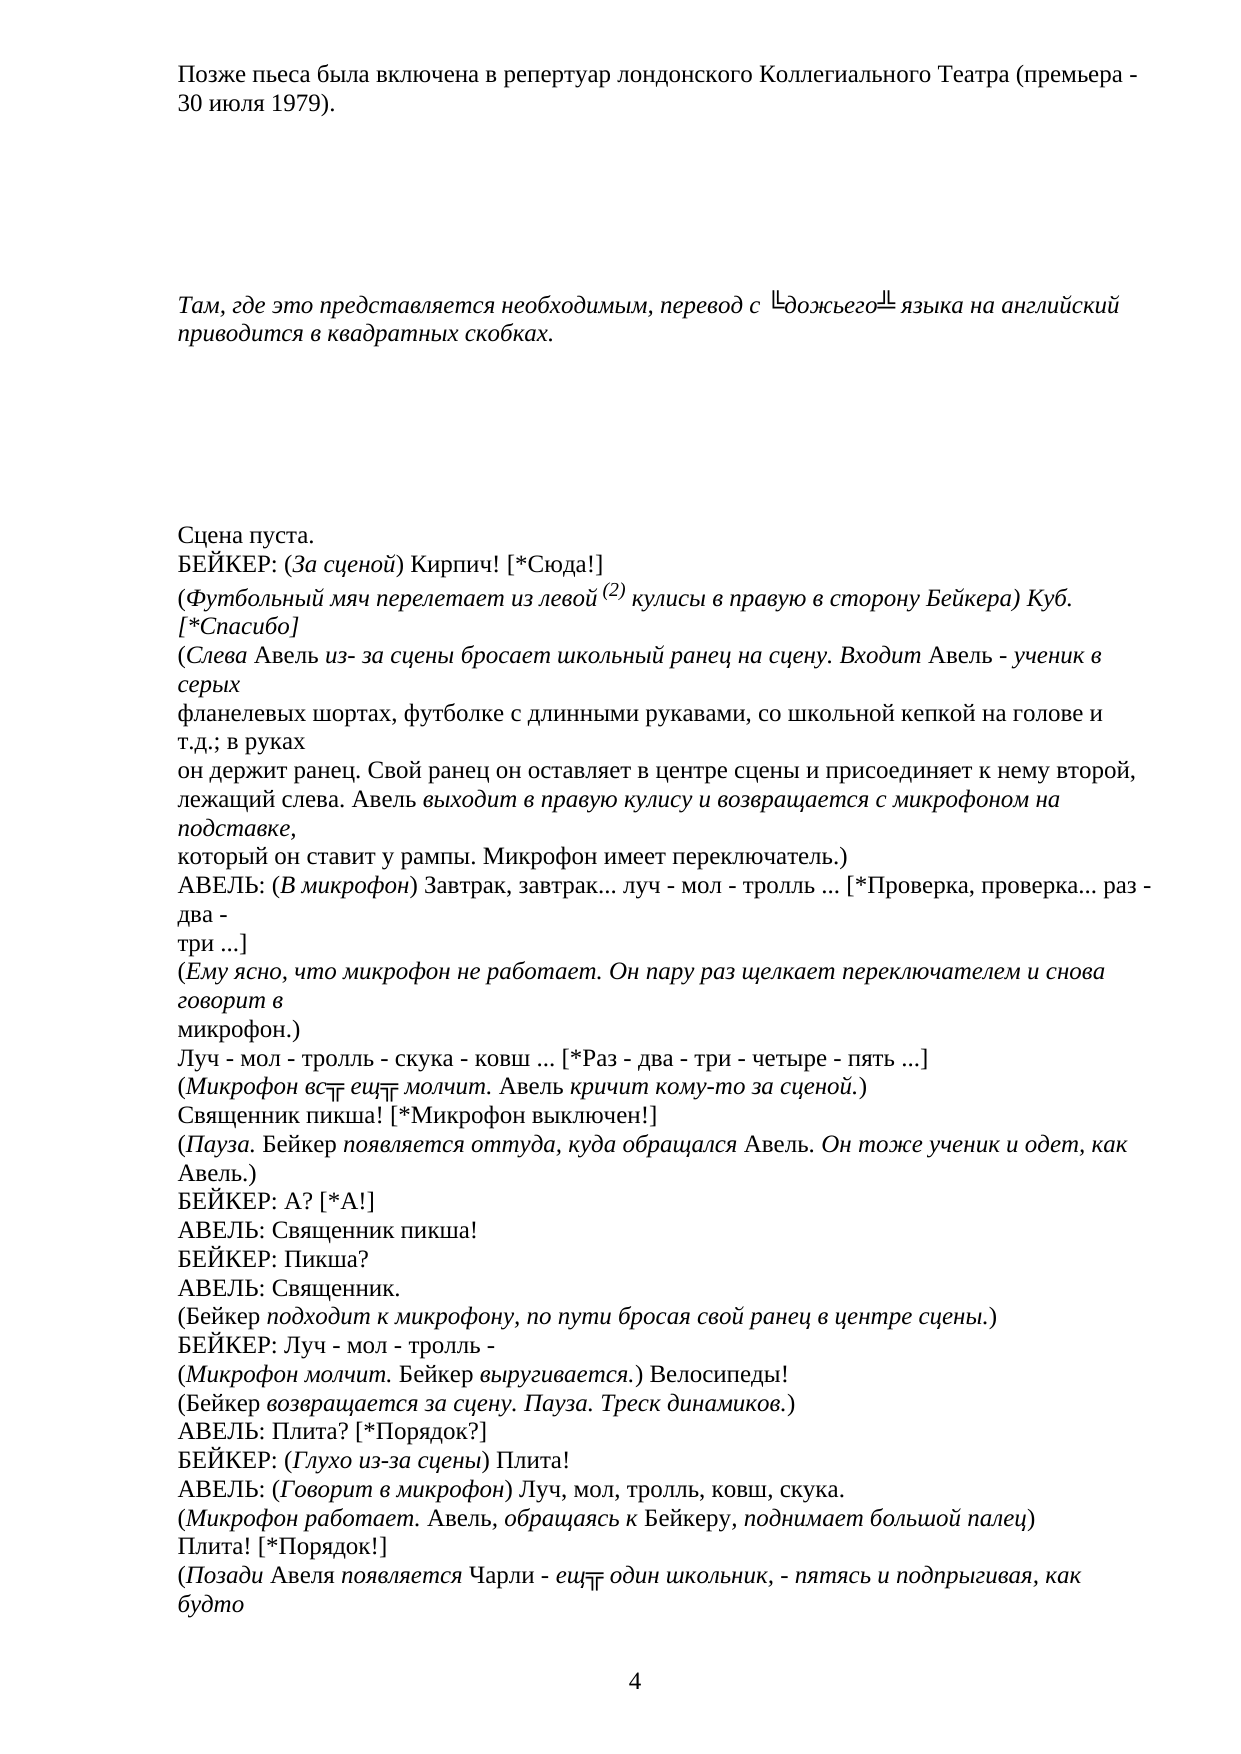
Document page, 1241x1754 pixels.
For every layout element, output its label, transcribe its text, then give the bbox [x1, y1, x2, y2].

text БЕЙКЕР: А? [*А!] [177, 1186, 1152, 1215]
text он держит ранец. Свой ранец он оставляет в центре сцены и присоединяет к нему второй, [177, 755, 1152, 784]
text АВЕЛЬ: (В микрофон) Завтрак, завтрак... луч - мол - тролль ... [*Проверка, проверка... раз - два - [177, 870, 1152, 928]
text три ...] [177, 928, 1152, 956]
text (Слева Авель из- за сцены бросает школьный ранец на сцену. Входит Авель - ученик в серых [177, 640, 1152, 698]
text (Позади Авеля появляется Чарли - ещ╦ один школьник, - пятясь и подпрыгивая, как будто [177, 1560, 1152, 1618]
text Священник пикша! [*Микрофон выключен!] [177, 1100, 1152, 1129]
text Луч - мол - тролль - скука - ковш ... [*Раз - два - три - четыре - пять ...] [177, 1043, 1152, 1071]
text Там, где это представляется необходимым, перевод с ╚дожьего╩ языка на английский приводится в квадратных скобках. [177, 290, 1152, 347]
text (Микрофон работает. Авель, обращаясь к Бейкеру, поднимает большой палец) [177, 1503, 1152, 1531]
text БЕЙКЕР: (Глухо из-за сцены) Плита! [177, 1445, 1152, 1474]
text Плита! [*Порядок!] [177, 1531, 1152, 1560]
text микрофон.) [177, 1014, 1152, 1043]
text Сцена пуста. [177, 521, 1152, 549]
text (Футбольный мяч перелетает из левой (2) кулисы в правую в сторону Бейкера) Куб. [*Спасибо] [177, 578, 1152, 640]
text лежащий слева. Авель выходит в правую кулису и возвращается с микрофоном на подставке, [177, 784, 1152, 841]
text Позже пьеса была включена в репертуар лондонского Коллегиального Театра (премьера - 30 июля 1979). [177, 59, 1152, 117]
text (Микрофон молчит. Бейкер выругивается.) Велосипеды! [177, 1359, 1152, 1388]
text БЕЙКЕР: Пикша? [177, 1244, 1152, 1273]
text (Бейкер возвращается за сцену. Пауза. Треск динамиков.) [177, 1388, 1152, 1416]
text АВЕЛЬ: (Говорит в микрофон) Луч, мол, тролль, ковш, скука. [177, 1474, 1152, 1503]
text (Пауза. Бейкер появляется оттуда, куда обращался Авель. Он тоже ученик и одет, как Авель.) [177, 1129, 1152, 1186]
text фланелевых шортах, футболке с длинными рукавами, со школьной кепкой на голове и т.д.; в руках [177, 698, 1152, 755]
text БЕЙКЕР: (За сценой) Кирпич! [*Сюда!] [177, 549, 1152, 578]
text (Микрофон вс╦ ещ╦ молчит. Авель кричит кому-то за сценой.) [177, 1071, 1152, 1100]
text (Ему ясно, что микрофон не работает. Он пару раз щелкает переключателем и снова говорит в [177, 956, 1152, 1014]
text который он ставит у рампы. Микрофон имеет переключатель.) [177, 841, 1152, 870]
text АВЕЛЬ: Священник. [177, 1273, 1152, 1301]
text БЕЙКЕР: Луч - мол - тролль - [177, 1330, 1152, 1359]
text АВЕЛЬ: Плита? [*Порядок?] [177, 1416, 1152, 1445]
text (Бейкер подходит к микрофону, по пути бросая свой ранец в центре сцены.) [177, 1301, 1152, 1330]
text АВЕЛЬ: Священник пикша! [177, 1215, 1152, 1244]
